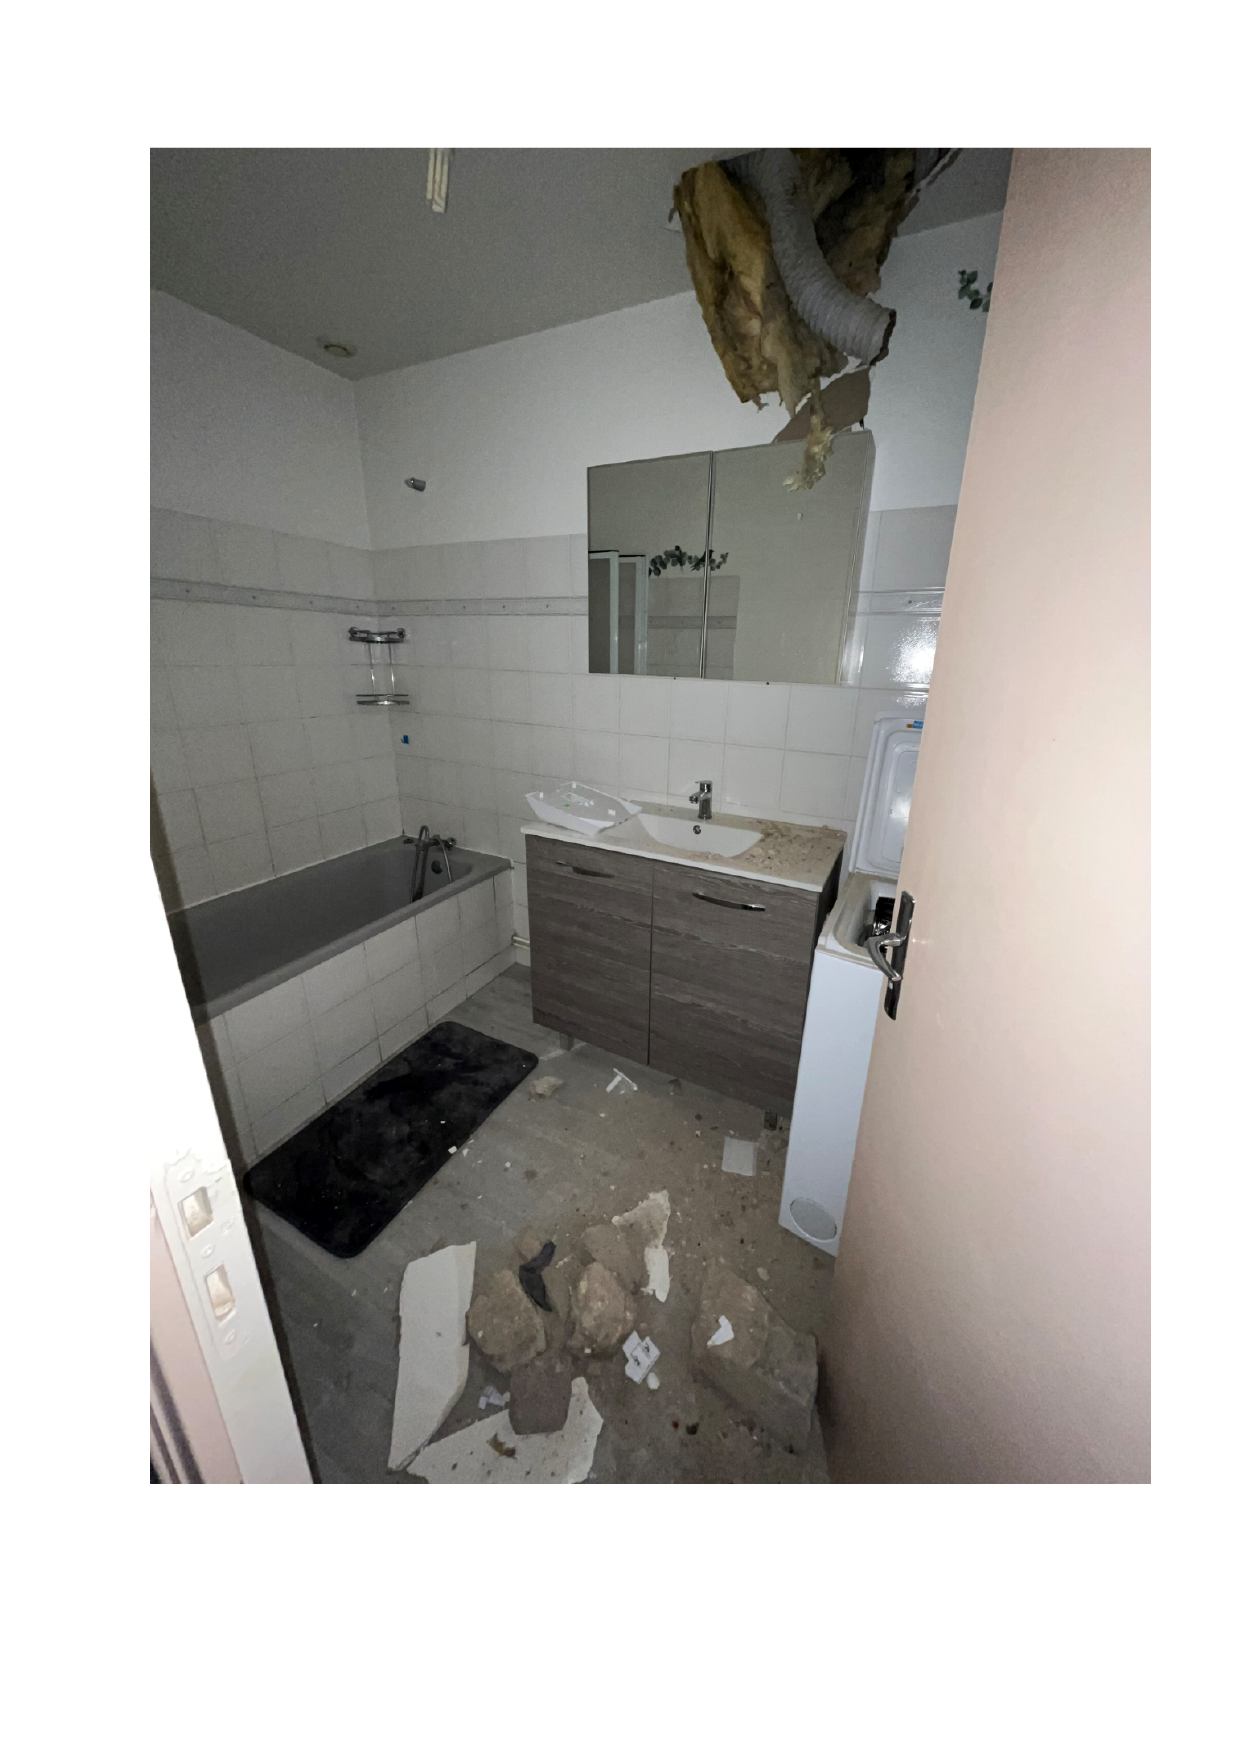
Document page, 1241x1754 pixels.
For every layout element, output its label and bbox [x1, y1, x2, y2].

picture [151, 149, 1151, 1482]
